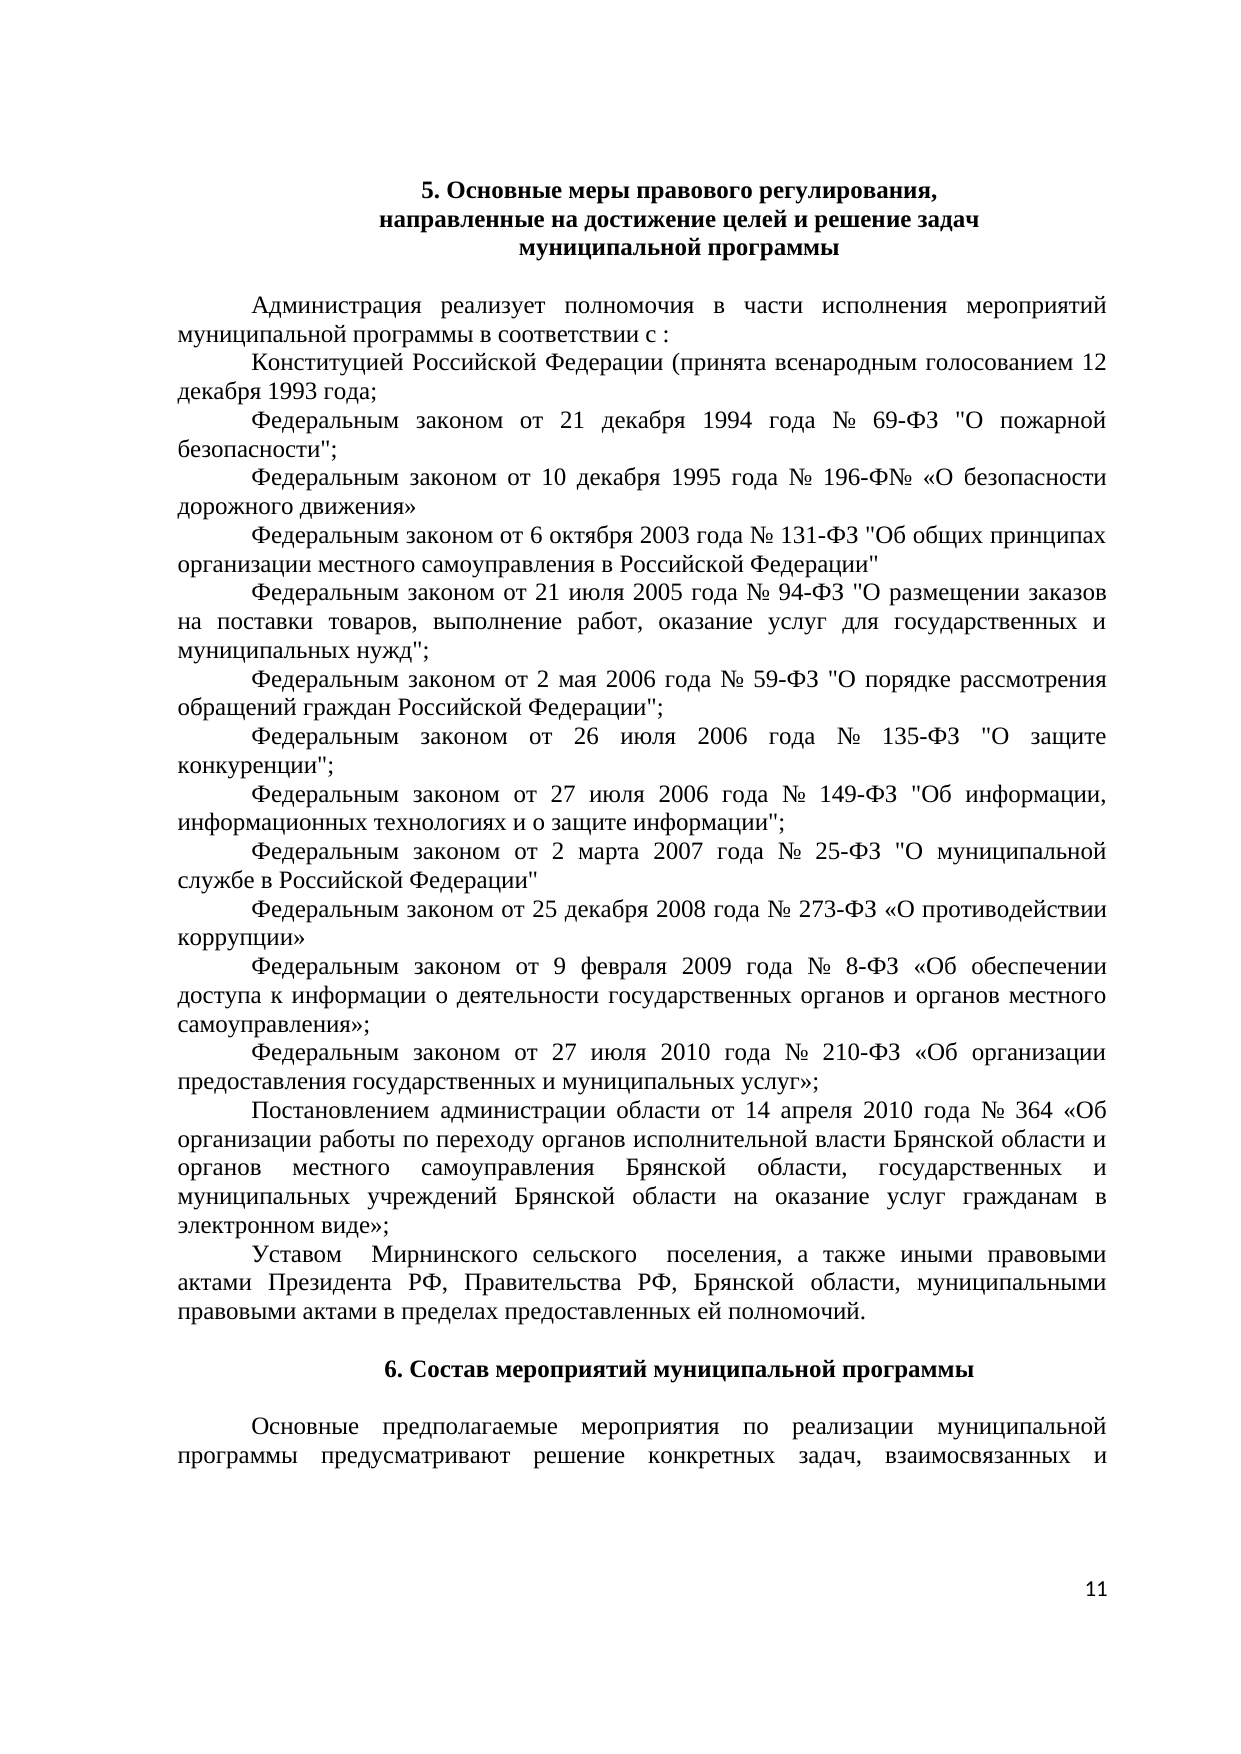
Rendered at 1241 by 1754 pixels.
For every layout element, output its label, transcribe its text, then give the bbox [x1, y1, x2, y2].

text Уставом Мирнинского сельского поселения, а также иными правовыми актами Президента РФ, Правительства РФ, Брянской области, муниципальными правовыми актами в пределах предоставленных ей полномочий. [177, 1239, 1107, 1325]
text 6. Состав мероприятий муниципальной программы [177, 1354, 1107, 1382]
text Федеральным законом от 27 июля 2006 года № 149-ФЗ "Об информации, информационных технологиях и о защите информации"; [177, 779, 1107, 836]
text Федеральным законом от 25 декабря 2008 года № 273-ФЗ «О противодействии коррупции» [177, 894, 1107, 951]
text Постановлением администрации области от 14 апреля 2010 года № 364 «Об организации работы по переходу органов исполнительной власти Брянской области и органов местного самоуправления Брянской области, государственных и муниципальных учреждений Брянской области на оказание услуг гражданам в электронном виде»; [177, 1095, 1107, 1239]
text 5. Основные меры правового регулирования, [177, 175, 1107, 204]
text муниципальной программы [177, 232, 1107, 261]
text направленные на достижение целей и решение задач [177, 204, 1107, 232]
text Федеральным законом от 2 мая 2006 года № 59-ФЗ "О порядке рассмотрения обращений граждан Российской Федерации"; [177, 664, 1107, 721]
text Администрация реализует полномочия в части исполнения мероприятий муниципальной программы в соответствии с : [177, 290, 1107, 347]
text Федеральным законом от 26 июля 2006 года № 135-ФЗ "О защите конкуренции"; [177, 721, 1107, 779]
text Федеральным законом от 21 июля 2005 года № 94-ФЗ "О размещении заказов на поставки товаров, выполнение работ, оказание услуг для государственных и муниципальных нужд"; [177, 577, 1107, 664]
text Федеральным законом от 10 декабря 1995 года № 196-Ф№ «О безопасности дорожного движения» [177, 462, 1107, 520]
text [177, 1411, 1107, 1469]
text Федеральным законом от 9 февраля 2009 года № 8-ФЗ «Об обеспечении доступа к информации о деятельности государственных органов и органов местного самоуправления»; [177, 951, 1107, 1037]
text Федеральным законом от 6 октября 2003 года № 131-ФЗ "Об общих принципах организации местного самоуправления в Российской Федерации" [177, 520, 1107, 577]
text Конституцией Российской Федерации (принята всенародным голосованием 12 декабря 1993 года; [177, 347, 1107, 405]
text Федеральным законом от 27 июля 2010 года № 210-ФЗ «Об организации предоставления государственных и муниципальных услуг»; [177, 1037, 1107, 1095]
text Федеральным законом от 21 декабря 1994 года № 69-ФЗ "О пожарной безопасности"; [177, 405, 1107, 462]
text Федеральным законом от 2 марта 2007 года № 25-ФЗ "О муниципальной службе в Российской Федерации" [177, 836, 1107, 894]
